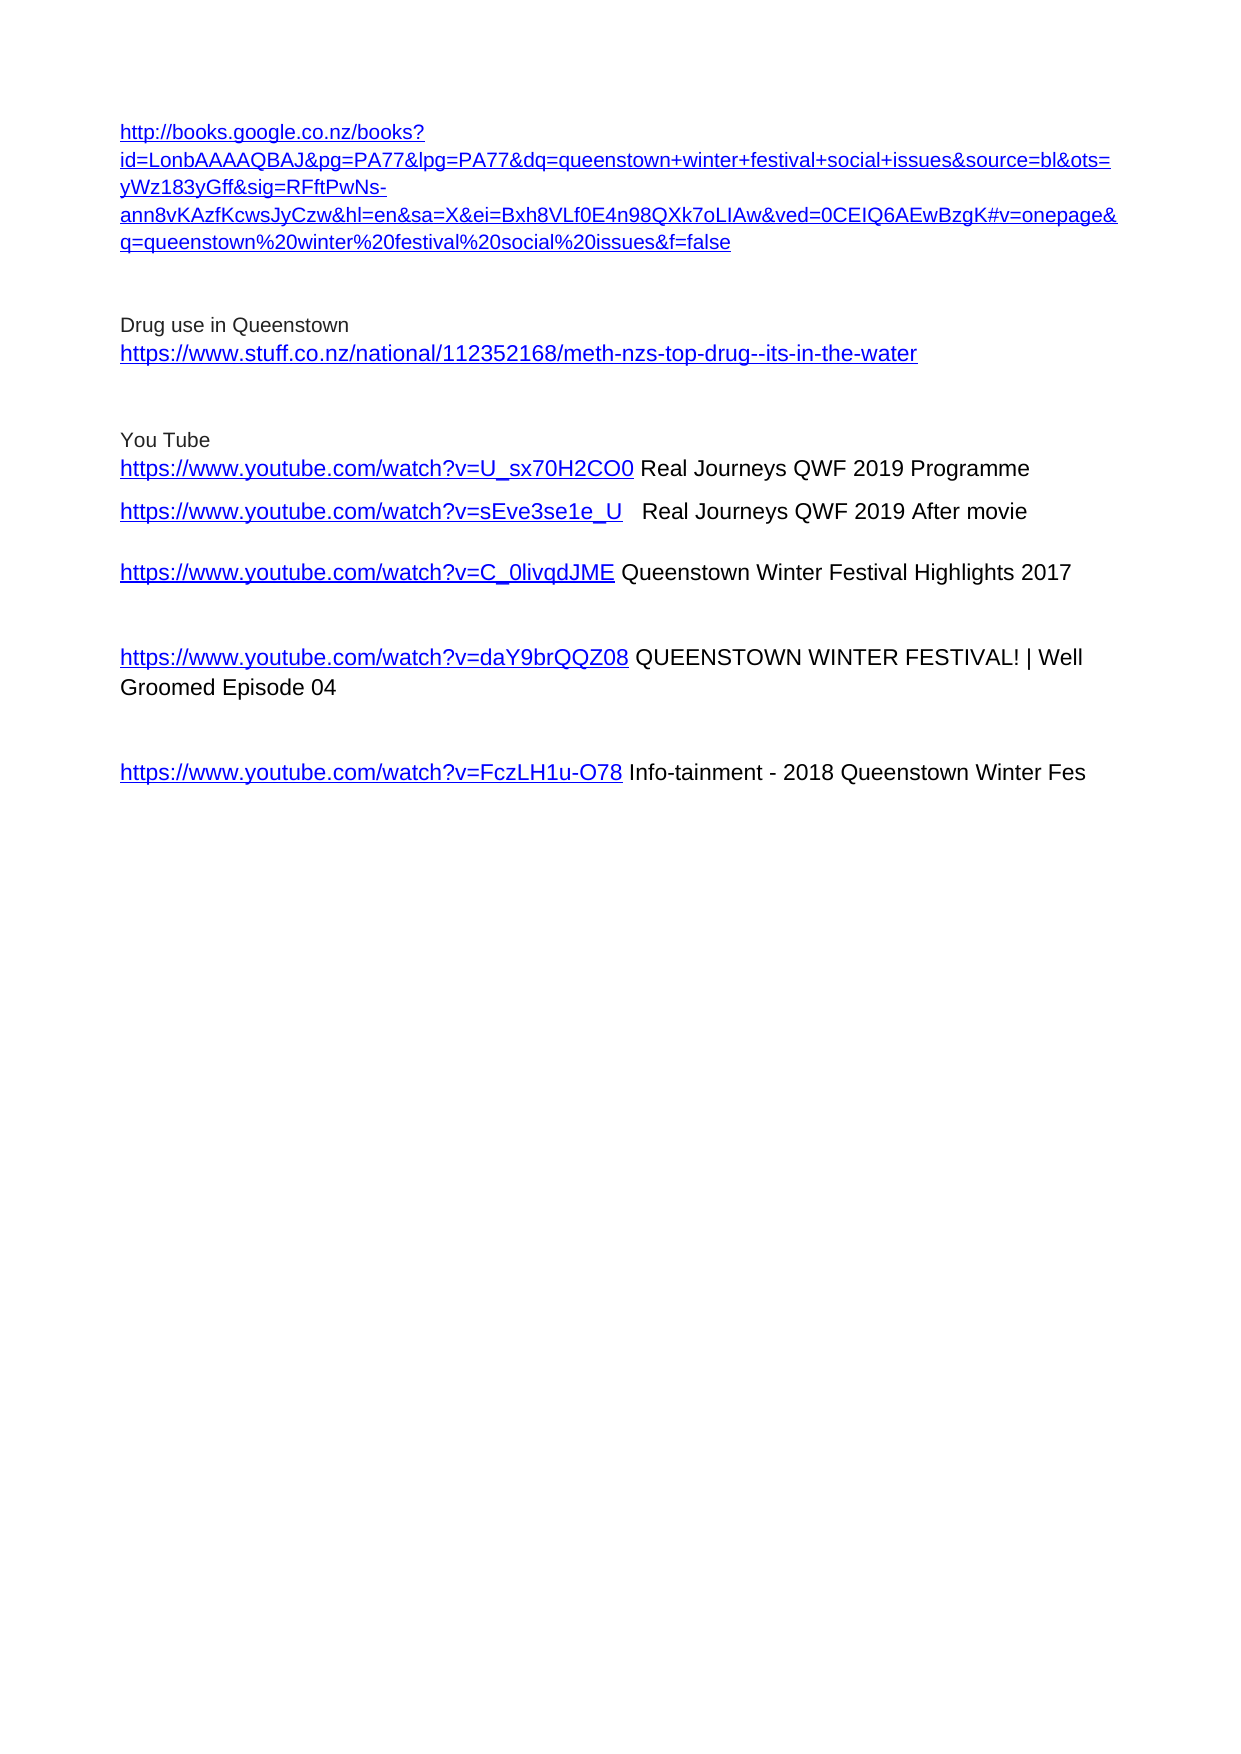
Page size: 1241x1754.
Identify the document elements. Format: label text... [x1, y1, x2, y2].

text https://www.stuff.co.nz/national/112352168/meth-nzs-top-drug--its-in-the-water [120, 340, 1120, 366]
subtitle https://www.youtube.com/watch?v=FczLH1u-O78 Info-tainment - 2018 Queenstown Winter Fes [120, 759, 1120, 786]
subtitle https://www.youtube.com/watch?v=U_sx70H2CO0 Real Journeys QWF 2019 Programme [120, 455, 1120, 482]
subtitle https://www.youtube.com/watch?v=daY9brQQZ08 QUEENSTOWN WINTER FESTIVAL! | Well Groomed Episode 04 [120, 644, 1120, 700]
text You Tube [120, 428, 1120, 452]
text https://www.youtube.com/watch?v=sEve3se1e_U Real Journeys QWF 2019 After movie [120, 498, 1120, 524]
subtitle https://www.youtube.com/watch?v=C_0livqdJME Queenstown Winter Festival Highlights 2017 [120, 558, 1120, 585]
text Drug use in Queenstown [120, 312, 1120, 336]
text http://books.google.co.nz/books?id=LonbAAAAQBAJ&pg=PA77&lpg=PA77&dq=queenstown+winter+festival+social+issues&source=bl&ots=yWz183yGff&sig=RFftPwNs-ann8vKAzfKcwsJyCzw&hl=en&sa=X&ei=Bxh8VLf0E4n98QXk7oLIAw&ved=0CEIQ6AEwBzgK#v=onepage&q=queenstown%20winter%20festival%20social%20issues&f=false [120, 120, 1120, 254]
